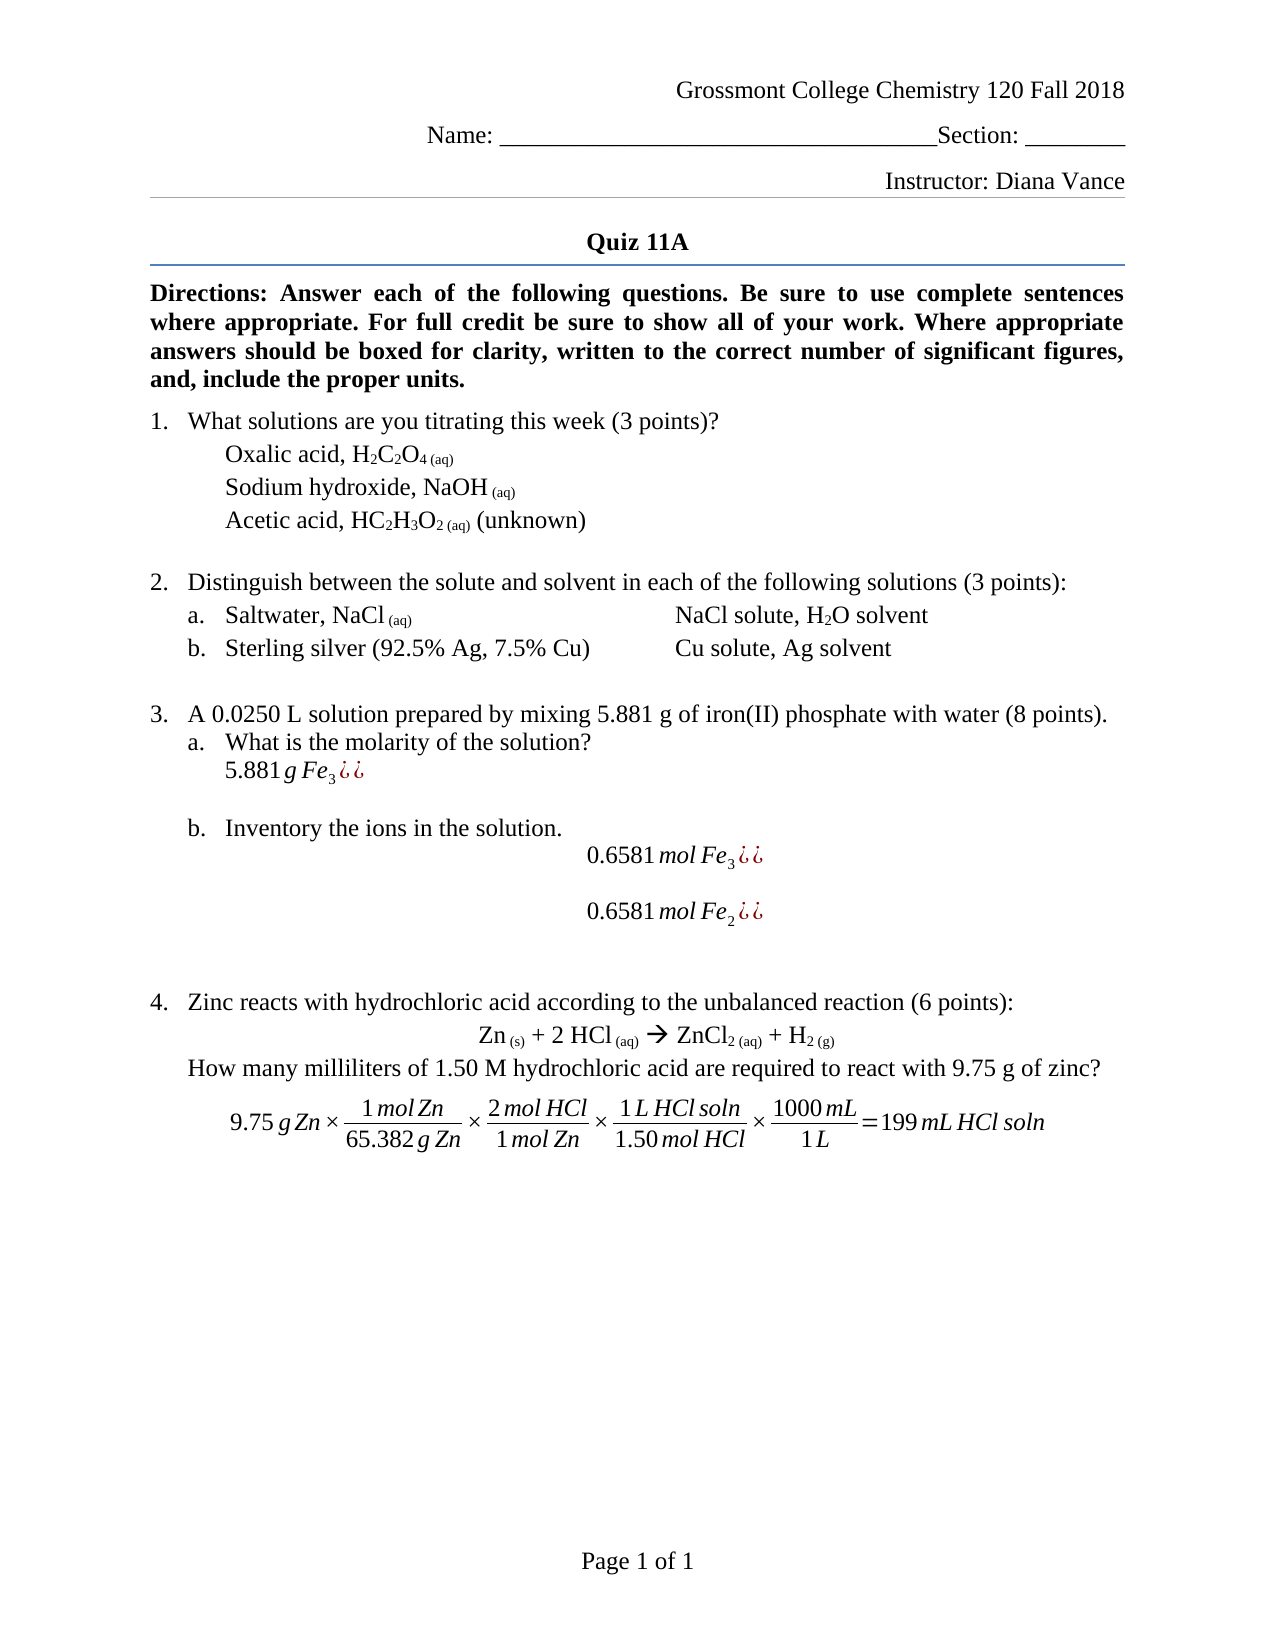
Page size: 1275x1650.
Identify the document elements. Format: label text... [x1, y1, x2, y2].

list What is the molarity of the solution? [187, 727, 1125, 756]
list Inventory the ions in the solution. [187, 813, 1125, 841]
list Oxalic acid, H2C2O4 (aq) [225, 439, 1125, 468]
list Acetic acid, HC2H3O2 (aq) (unknown) [225, 505, 1125, 534]
list Sterling silver (92.5% Ag, 7.5% Cu) Cu solute, Ag solvent [187, 633, 1125, 661]
list Zn (s) + 2 HCl (aq) ZnCl2 (aq) + H2 (g) [187, 1020, 1125, 1049]
list How many milliliters of 1.50 M hydrochloric acid are required to react with 9.75 g of zinc? [187, 1053, 1125, 1082]
subtitle Directions: Answer each of the following questions. Be sure to use complete sentences where appropriate. For full credit be sure to show all of your work. Where appropriate answers should be boxed for clarity, written to the correct number of significant figures, and, include the proper units. [150, 278, 1125, 393]
list Zinc reacts with hydrochloric acid according to the unbalanced reaction (6 points): [150, 987, 1125, 1016]
list Sodium hydroxide, NaOH (aq) [225, 472, 1125, 501]
list What solutions are you titrating this week (3 points)? [150, 406, 1125, 434]
list A 0.0250 L solution prepared by mixing 5.881 g of iron(II) phosphate with water (8 points). [150, 699, 1125, 727]
list Saltwater, NaCl (aq) NaCl solute, H2O solvent [187, 600, 1125, 628]
title Quiz 11A [150, 227, 1125, 264]
list Distinguish between the solute and solvent in each of the following solutions (3 points): [150, 567, 1125, 595]
